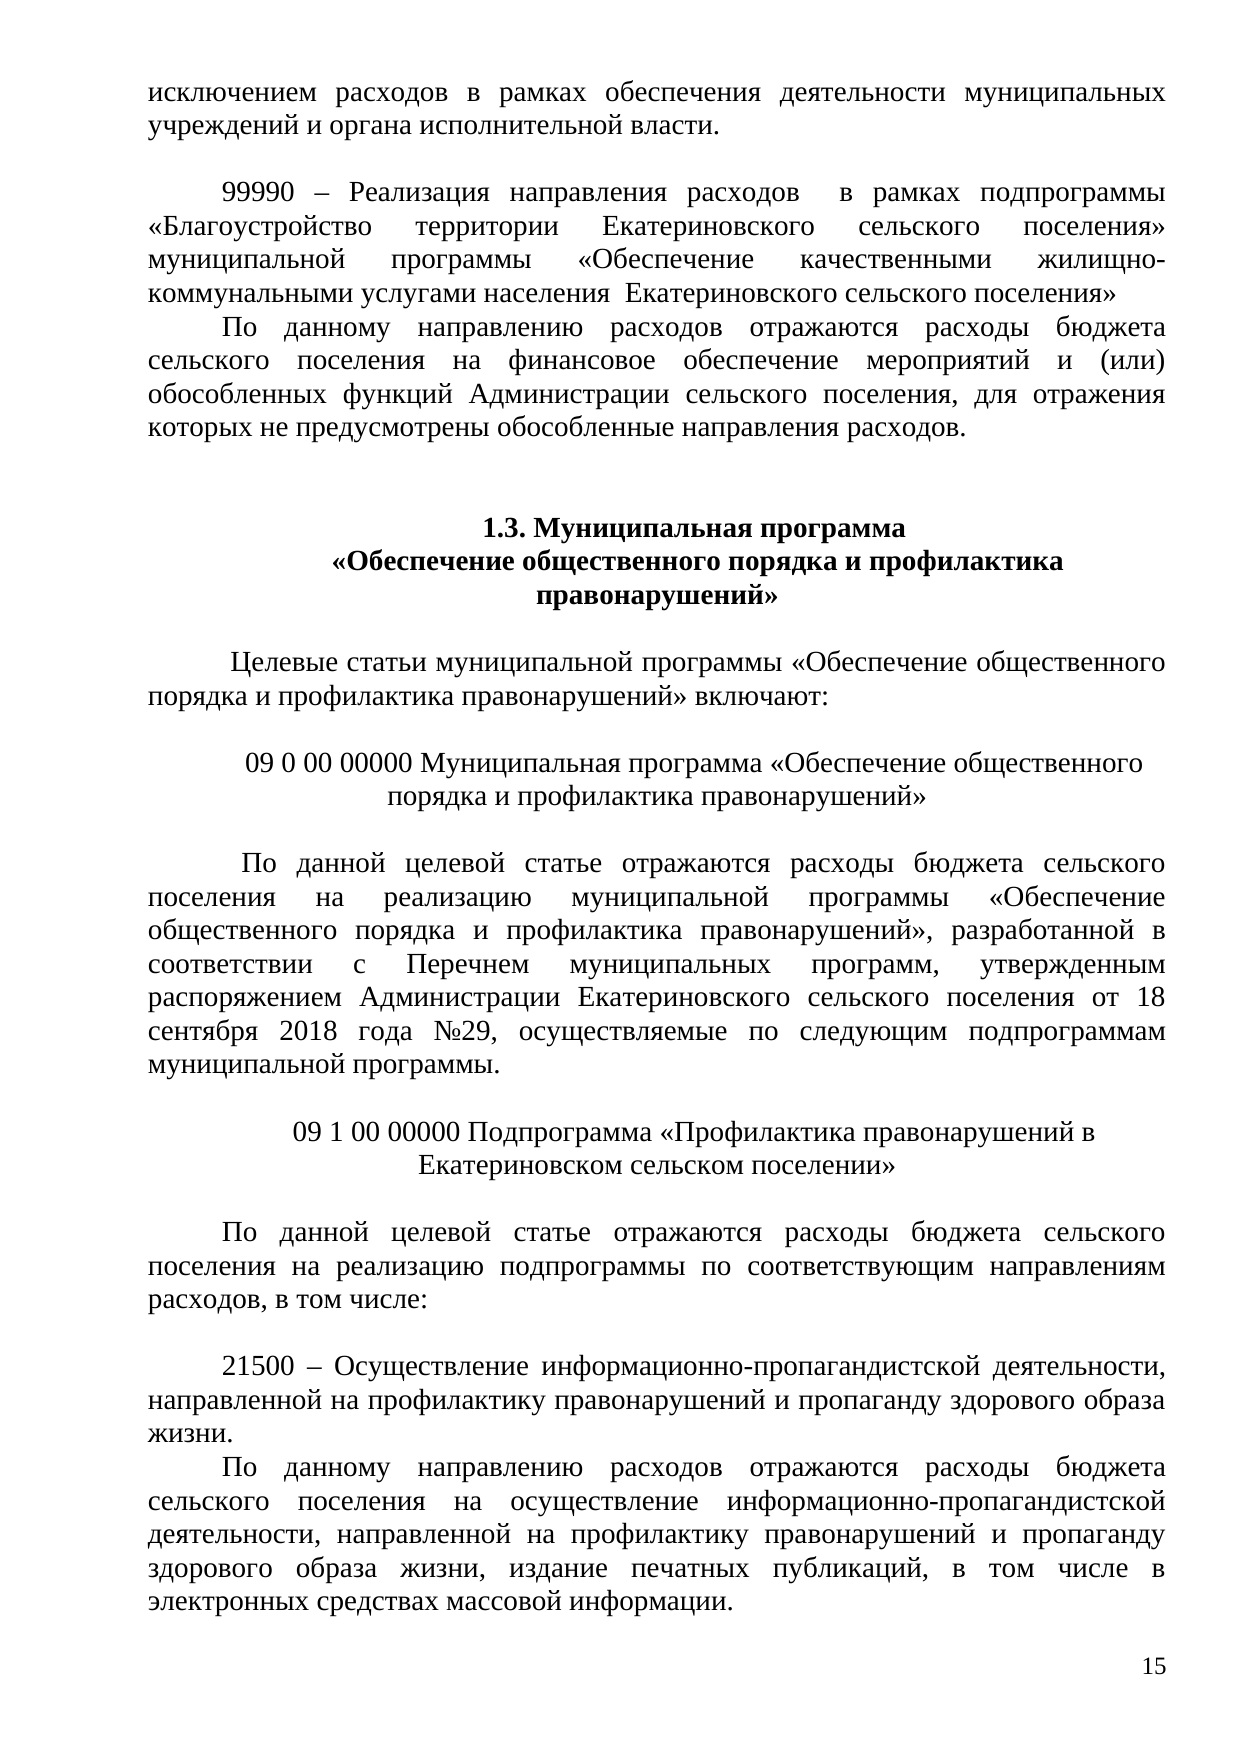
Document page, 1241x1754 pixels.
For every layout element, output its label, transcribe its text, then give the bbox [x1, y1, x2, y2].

text По данному направлению расходов отражаются расходы бюджета сельского поселения на финансовое обеспечение мероприятий и (или) обособленных функций Администрации сельского поселения, для отражения которых не предусмотрены обособленные направления расходов. [148, 309, 1167, 443]
text 09 0 00 00000 Муниципальная программа «Обеспечение общественного порядка и профилактика правонарушений» [148, 745, 1167, 812]
text По данному направлению расходов отражаются расходы бюджета сельского поселения на осуществление информационно-пропагандистской деятельности, направленной на профилактику правонарушений и пропаганду здорового образа жизни, издание печатных публикаций, в том числе в электронных средствах массовой информации. [148, 1449, 1167, 1617]
text 09 1 00 00000 Подпрограмма «Профилактика правонарушений в Екатериновском сельском поселении» [148, 1114, 1167, 1181]
text «Обеспечение общественного порядка и профилактика правонарушений» [148, 543, 1167, 611]
text 99990 – Реализация направления расходов в рамках подпрограммы «Благоустройство территории Екатериновского сельского поселения» муниципальной программы «Обеспечение качественными жилищно-коммунальными услугами населения Екатериновского сельского поселения» [148, 174, 1167, 309]
text Целевые статьи муниципальной программы «Обеспечение общественного порядка и профилактика правонарушений» включают: [148, 644, 1167, 711]
text 1.3. Муниципальная программа [148, 510, 1167, 543]
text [148, 74, 1167, 141]
text 21500 – Осуществление информационно-пропагандистской деятельности, направленной на профилактику правонарушений и пропаганду здорового образа жизни. [148, 1348, 1167, 1449]
text По данной целевой статье отражаются расходы бюджета сельского поселения на реализацию муниципальной программы «Обеспечение общественного порядка и профилактика правонарушений», разработанной в соответствии с Перечнем муниципальных программ, утвержденным распоряжением Администрации Екатериновского сельского поселения от 18 сентября 2018 года №29, осуществляемые по следующим подпрограммам муниципальной программы. [148, 845, 1167, 1080]
